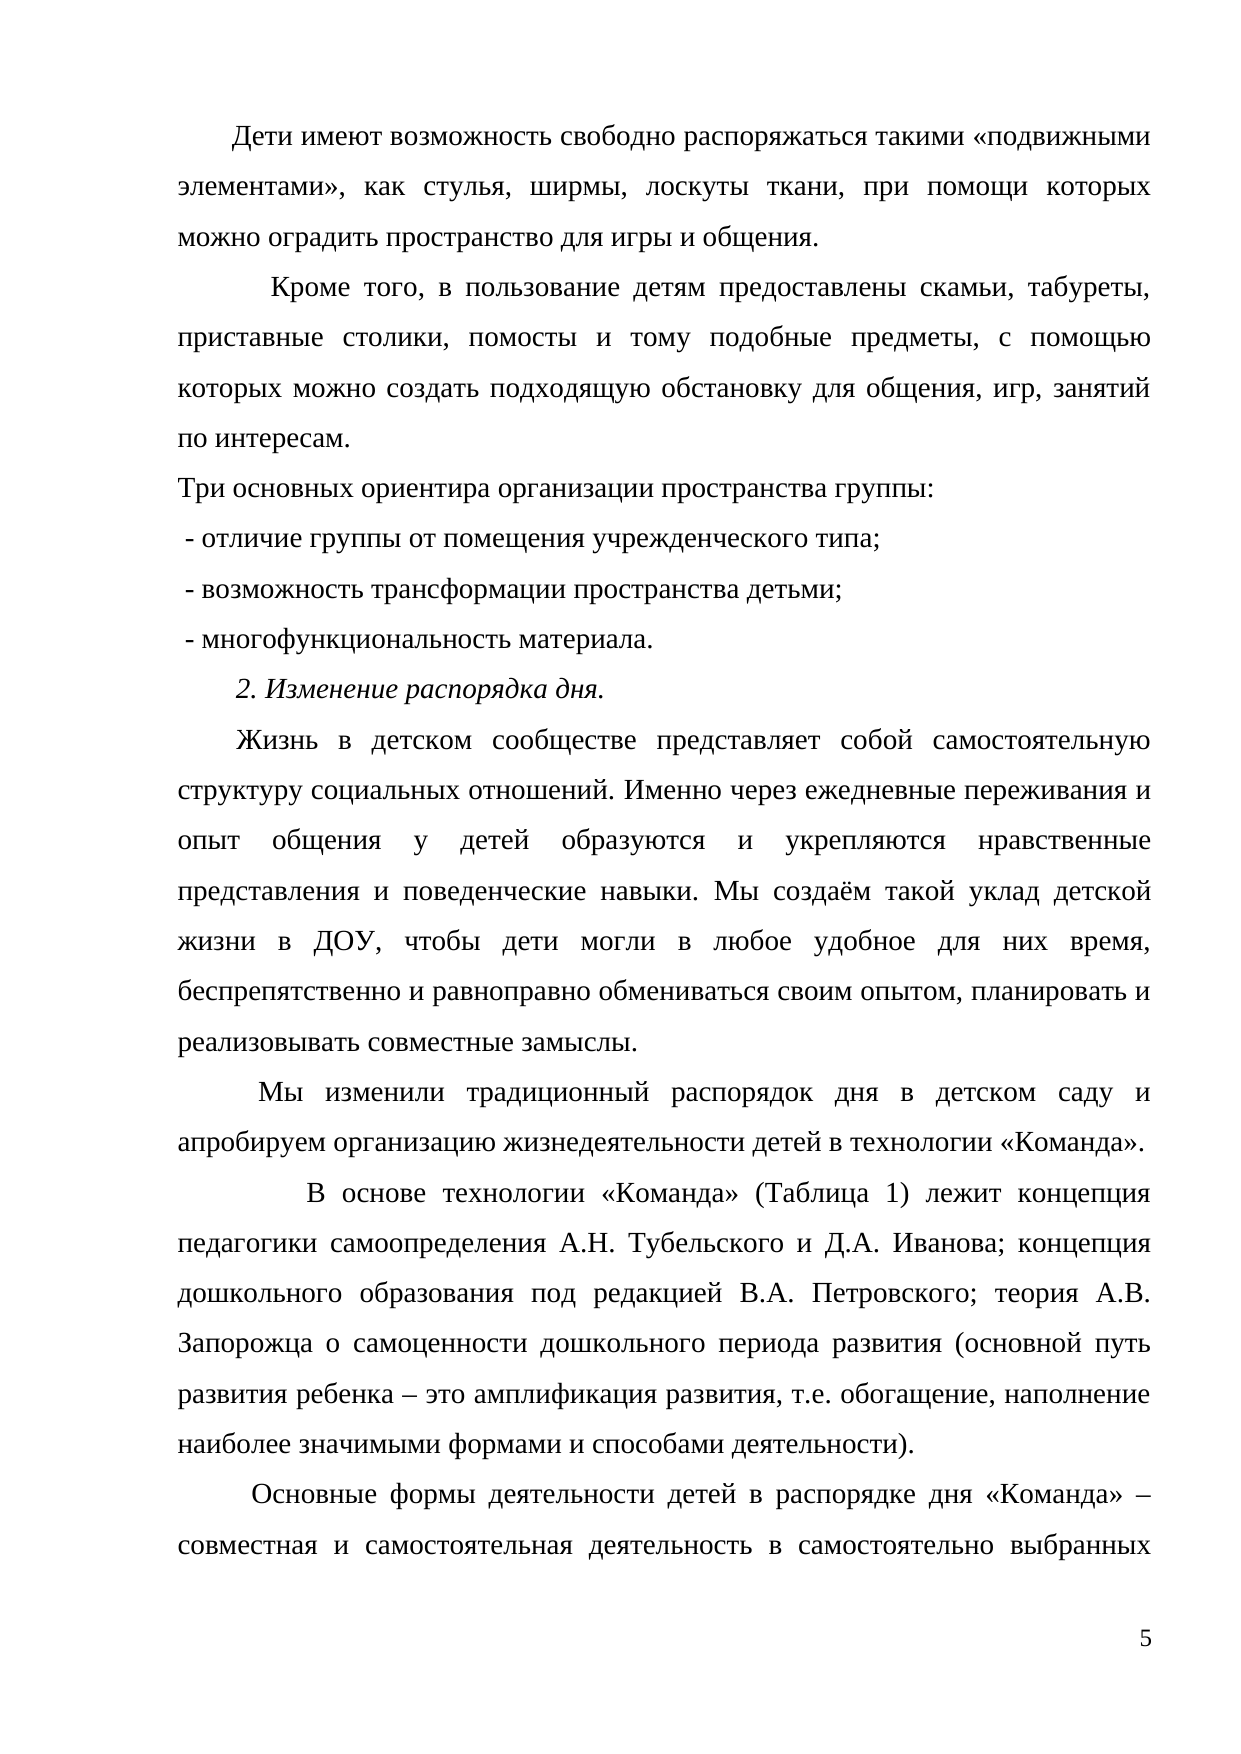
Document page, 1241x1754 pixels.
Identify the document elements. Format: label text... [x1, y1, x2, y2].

text Дети имеют возможность свободно распоряжаться такими «подвижными элементами», как стулья, ширмы, лоскуты ткани, при помощи которых можно оградить пространство для игры и общения. [177, 118, 1152, 252]
text В основе технологии «Команда» (Таблица 1) лежит концепция педагогики самоопределения А.Н. Тубельского и Д.А. Иванова; концепция дошкольного образования под редакцией В.А. Петровского; теория А.В. Запорожца о самоценности дошкольного периода развития (основной путь развития ребенка – это амплификация развития, т.е. обогащение, наполнение наиболее значимыми формами и способами деятельности). [177, 1175, 1152, 1460]
text 2. Изменение распорядка дня. [177, 672, 1152, 705]
text - многофункциональность материала. [177, 621, 1152, 655]
text Жизнь в детском сообществе представляет собой самостоятельную структуру социальных отношений. Именно через ежедневные переживания и опыт общения у детей образуются и укрепляются нравственные представления и поведенческие навыки. Мы создаём такой уклад детской жизни в ДОУ, чтобы дети могли в любое удобное для них время, беспрепятственно и равноправно обмениваться своим опытом, планировать и реализовывать совместные замыслы. [177, 722, 1152, 1057]
text - отличие группы от помещения учрежденческого типа; [177, 521, 1152, 554]
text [177, 1477, 1152, 1560]
text Мы изменили традиционный распорядок дня в детском саду и апробируем организацию жизнедеятельности детей в технологии «Команда». [177, 1074, 1152, 1158]
text Три основных ориентира организации пространства группы: [177, 470, 1152, 504]
text - возможность трансформации пространства детьми; [177, 571, 1152, 604]
text Кроме того, в пользование детям предоставлены скамьи, табуреты, приставные столики, помосты и тому подобные предметы, с помощью которых можно создать подходящую обстановку для общения, игр, занятий по интересам. [177, 269, 1152, 453]
